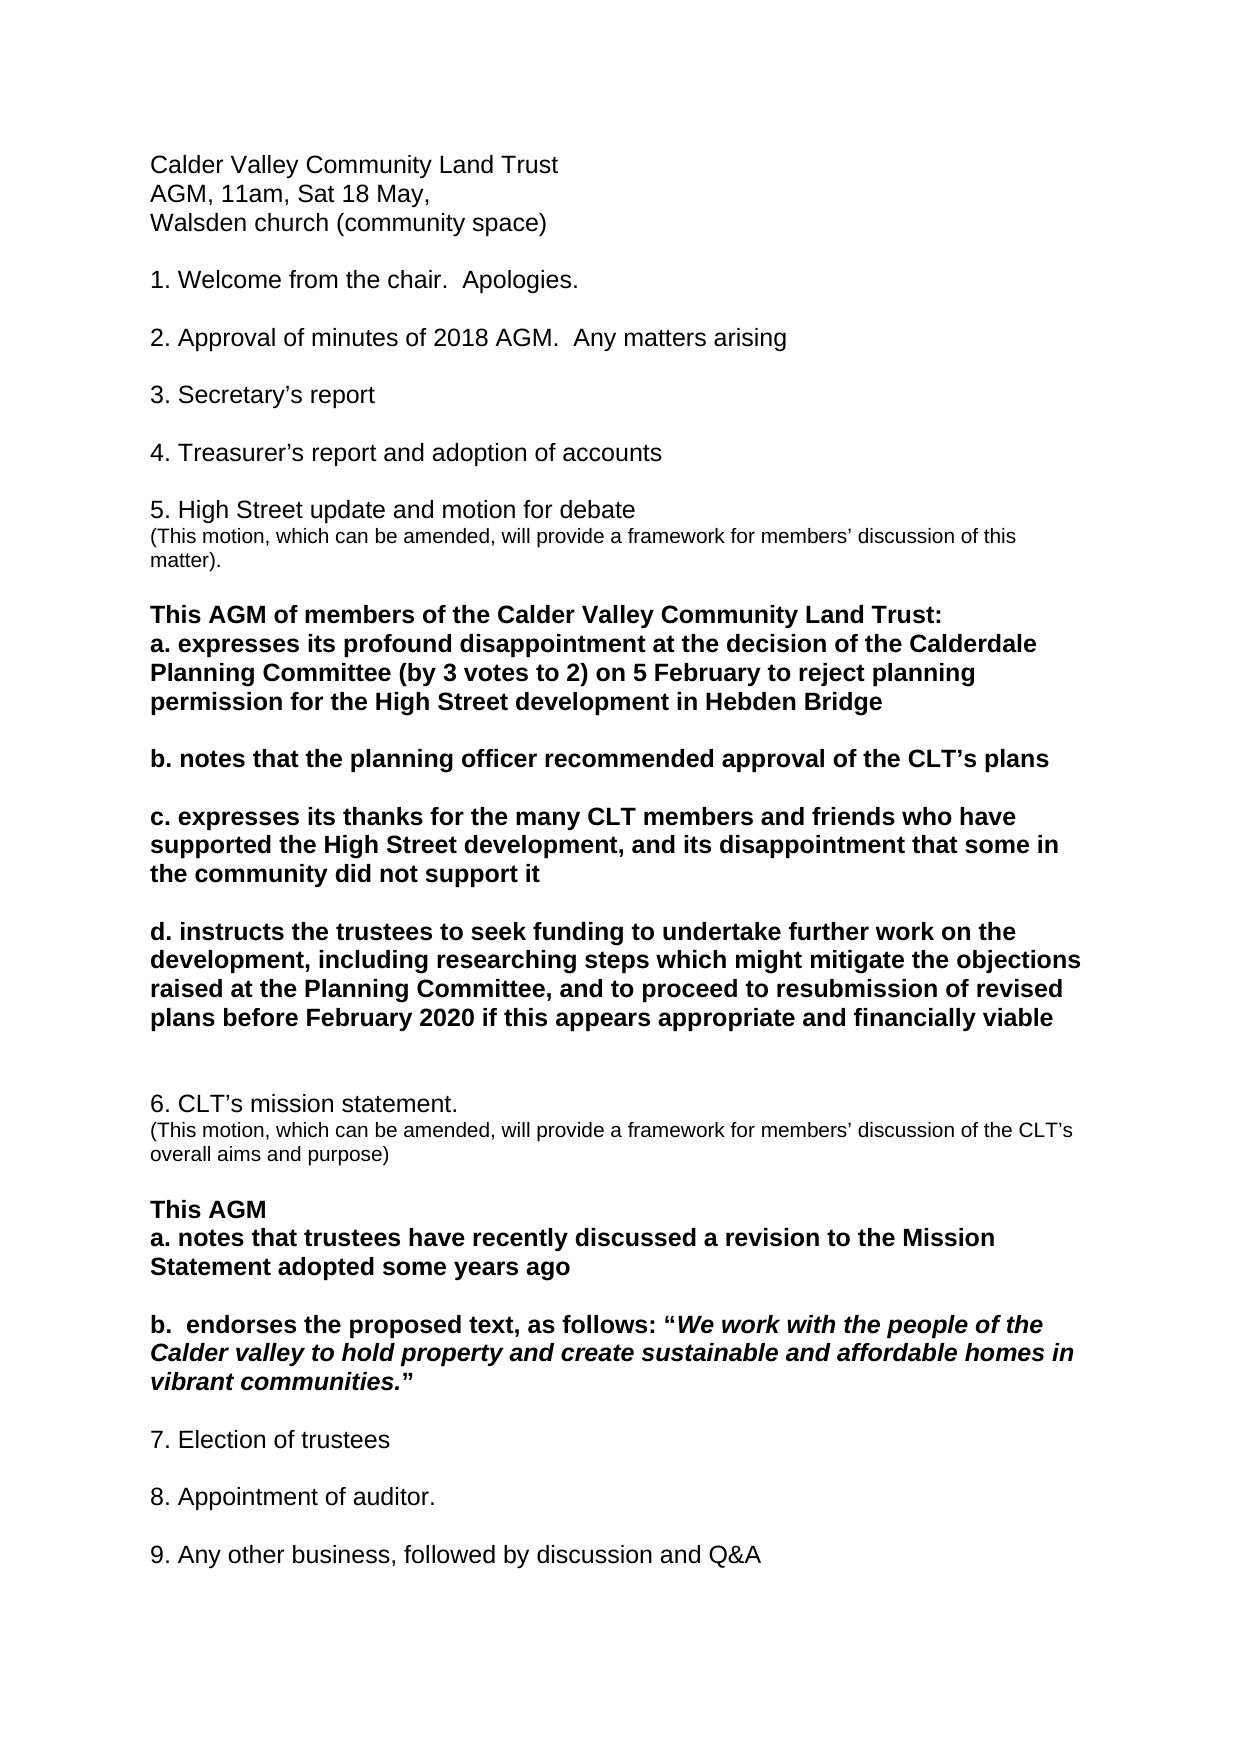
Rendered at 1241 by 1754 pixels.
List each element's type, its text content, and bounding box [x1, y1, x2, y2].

text 1. Welcome from the chair. Apologies. [150, 265, 1090, 294]
text 8. Appointment of auditor. [150, 1482, 1090, 1511]
text 2. Approval of minutes of 2018 AGM. Any matters arising [150, 322, 1090, 351]
text This AGM of members of the Calder Valley Community Land Trust: [150, 600, 1090, 629]
text a. expresses its profound disappointment at the decision of the Calderdale Planning Committee (by 3 votes to 2) on 5 February to reject planning permission for the High Street development in Hebden Bridge [150, 629, 1090, 715]
text c. expresses its thanks for the many CLT members and friends who have supported the High Street development, and its disappointment that some in the community did not support it [150, 802, 1090, 888]
text AGM, 11am, Sat 18 May, [150, 179, 1090, 207]
text d. instructs the trustees to seek funding to undertake further work on the development, including researching steps which might mitigate the objections raised at the Planning Committee, and to proceed to resubmission of revised plans before February 2020 if this appears appropriate and financially viable [150, 917, 1090, 1032]
text a. notes that trustees have recently discussed a revision to the Mission Statement adopted some years ago [150, 1223, 1090, 1281]
text b. endorses the proposed text, as follows: “We work with the people of the Calder valley to hold property and create sustainable and affordable homes in vibrant communities.” [150, 1309, 1090, 1396]
text 4. Treasurer’s report and adoption of accounts [150, 437, 1090, 466]
text This AGM [150, 1194, 1090, 1223]
text 9. Any other business, followed by discussion and Q&A [150, 1539, 1090, 1568]
text b. notes that the planning officer recommended approval of the CLT’s plans [150, 744, 1090, 773]
text 5. High Street update and motion for debate [150, 495, 1090, 524]
text Walsden church (community space) [150, 207, 1090, 236]
text 3. Secretary’s report [150, 380, 1090, 409]
text Calder Valley Community Land Trust [150, 150, 1090, 179]
text (This motion, which can be amended, will provide a framework for members’ discussion of this matter). [150, 524, 1090, 572]
text 7. Election of trustees [150, 1424, 1090, 1453]
text (This motion, which can be amended, will provide a framework for members’ discussion of the CLT’s overall aims and purpose) [150, 1118, 1090, 1166]
text 6. CLT’s mission statement. [150, 1089, 1090, 1118]
